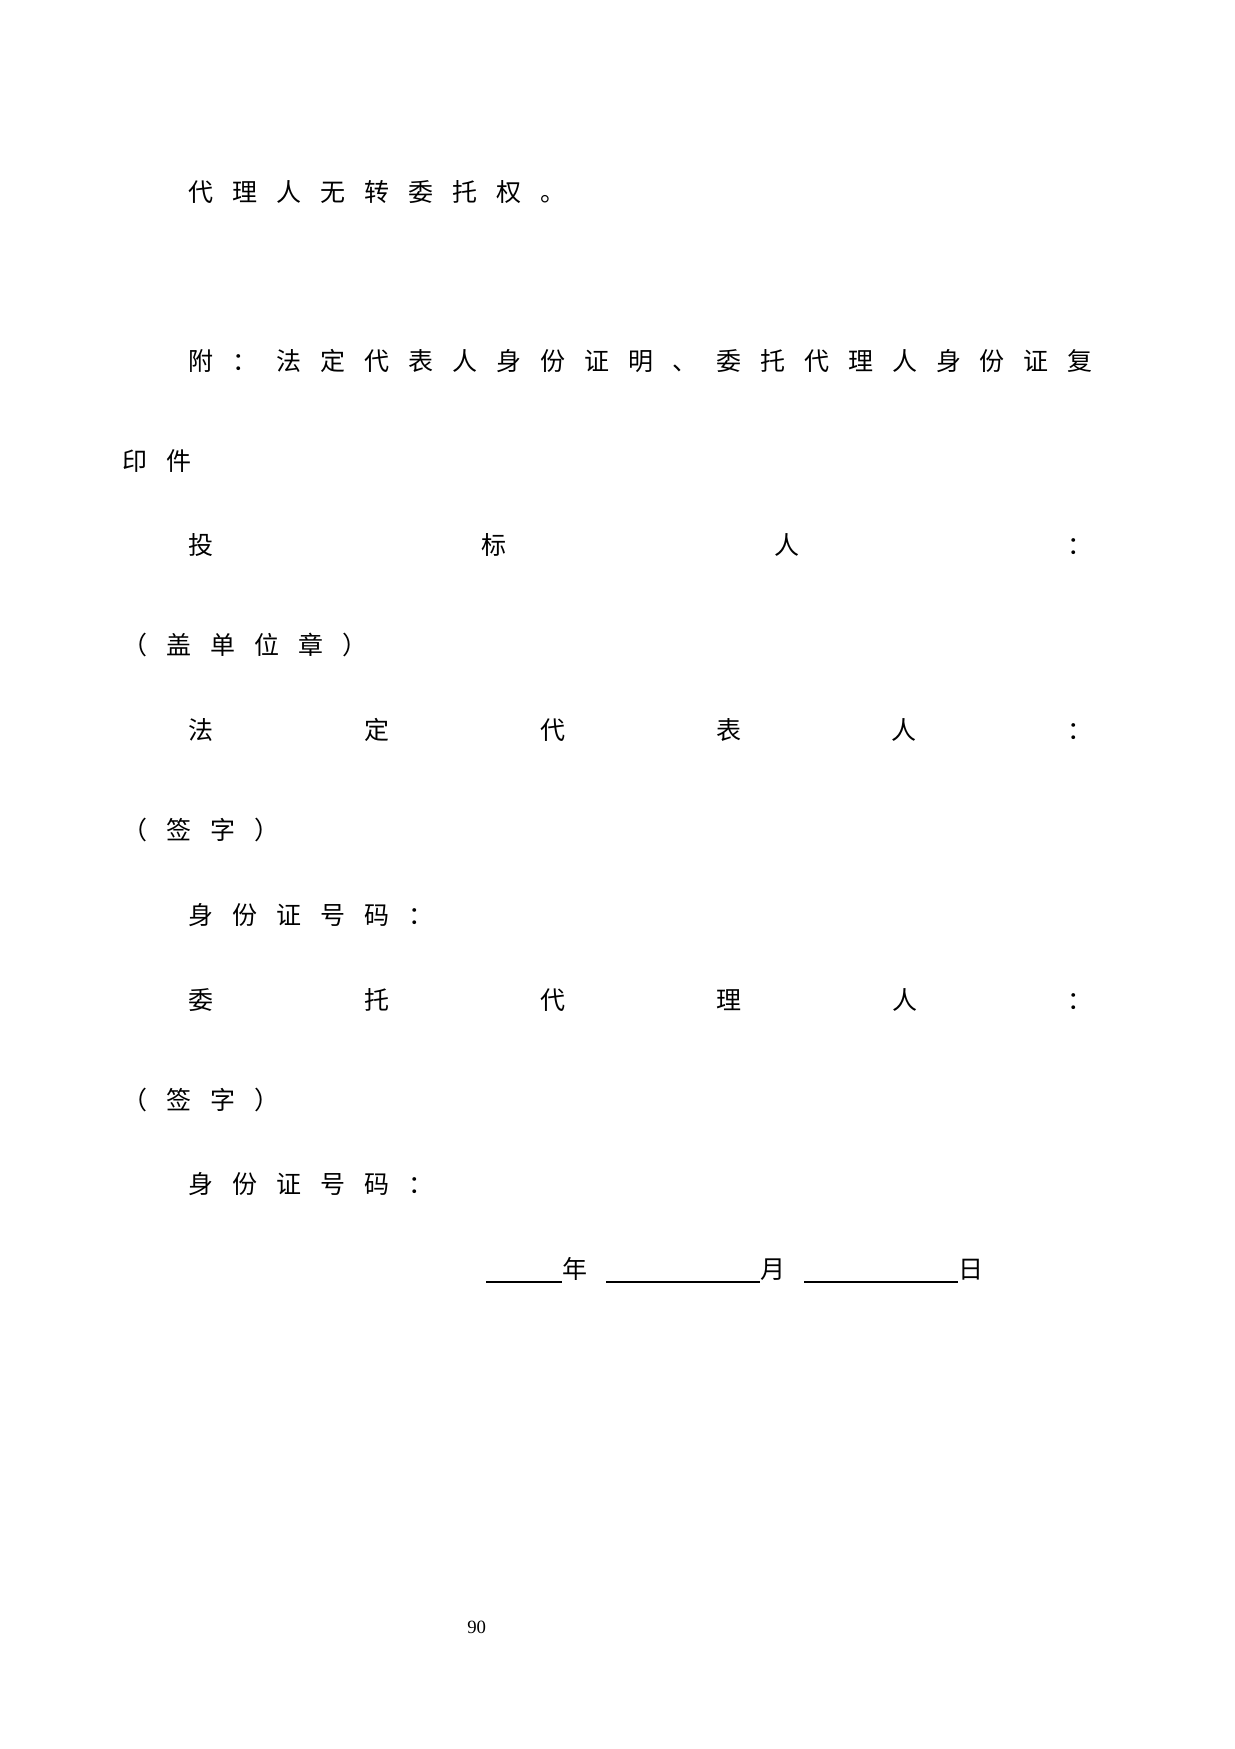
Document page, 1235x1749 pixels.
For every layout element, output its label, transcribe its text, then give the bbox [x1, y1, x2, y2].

text 附：法定代表人身份证明、委托代理人身份证复印件 [123, 326, 1112, 492]
text 身份证号码： [123, 1150, 1112, 1216]
text 代理人无转委托权。 [123, 157, 1112, 224]
text 年 月 日 [123, 1234, 1112, 1301]
text 法定代表人： （签字） [123, 695, 1112, 862]
text 身份证号码： [123, 880, 1112, 947]
text 委托代理人： （签字） [123, 965, 1112, 1132]
text 投标人： （盖单位章） [123, 511, 1112, 677]
